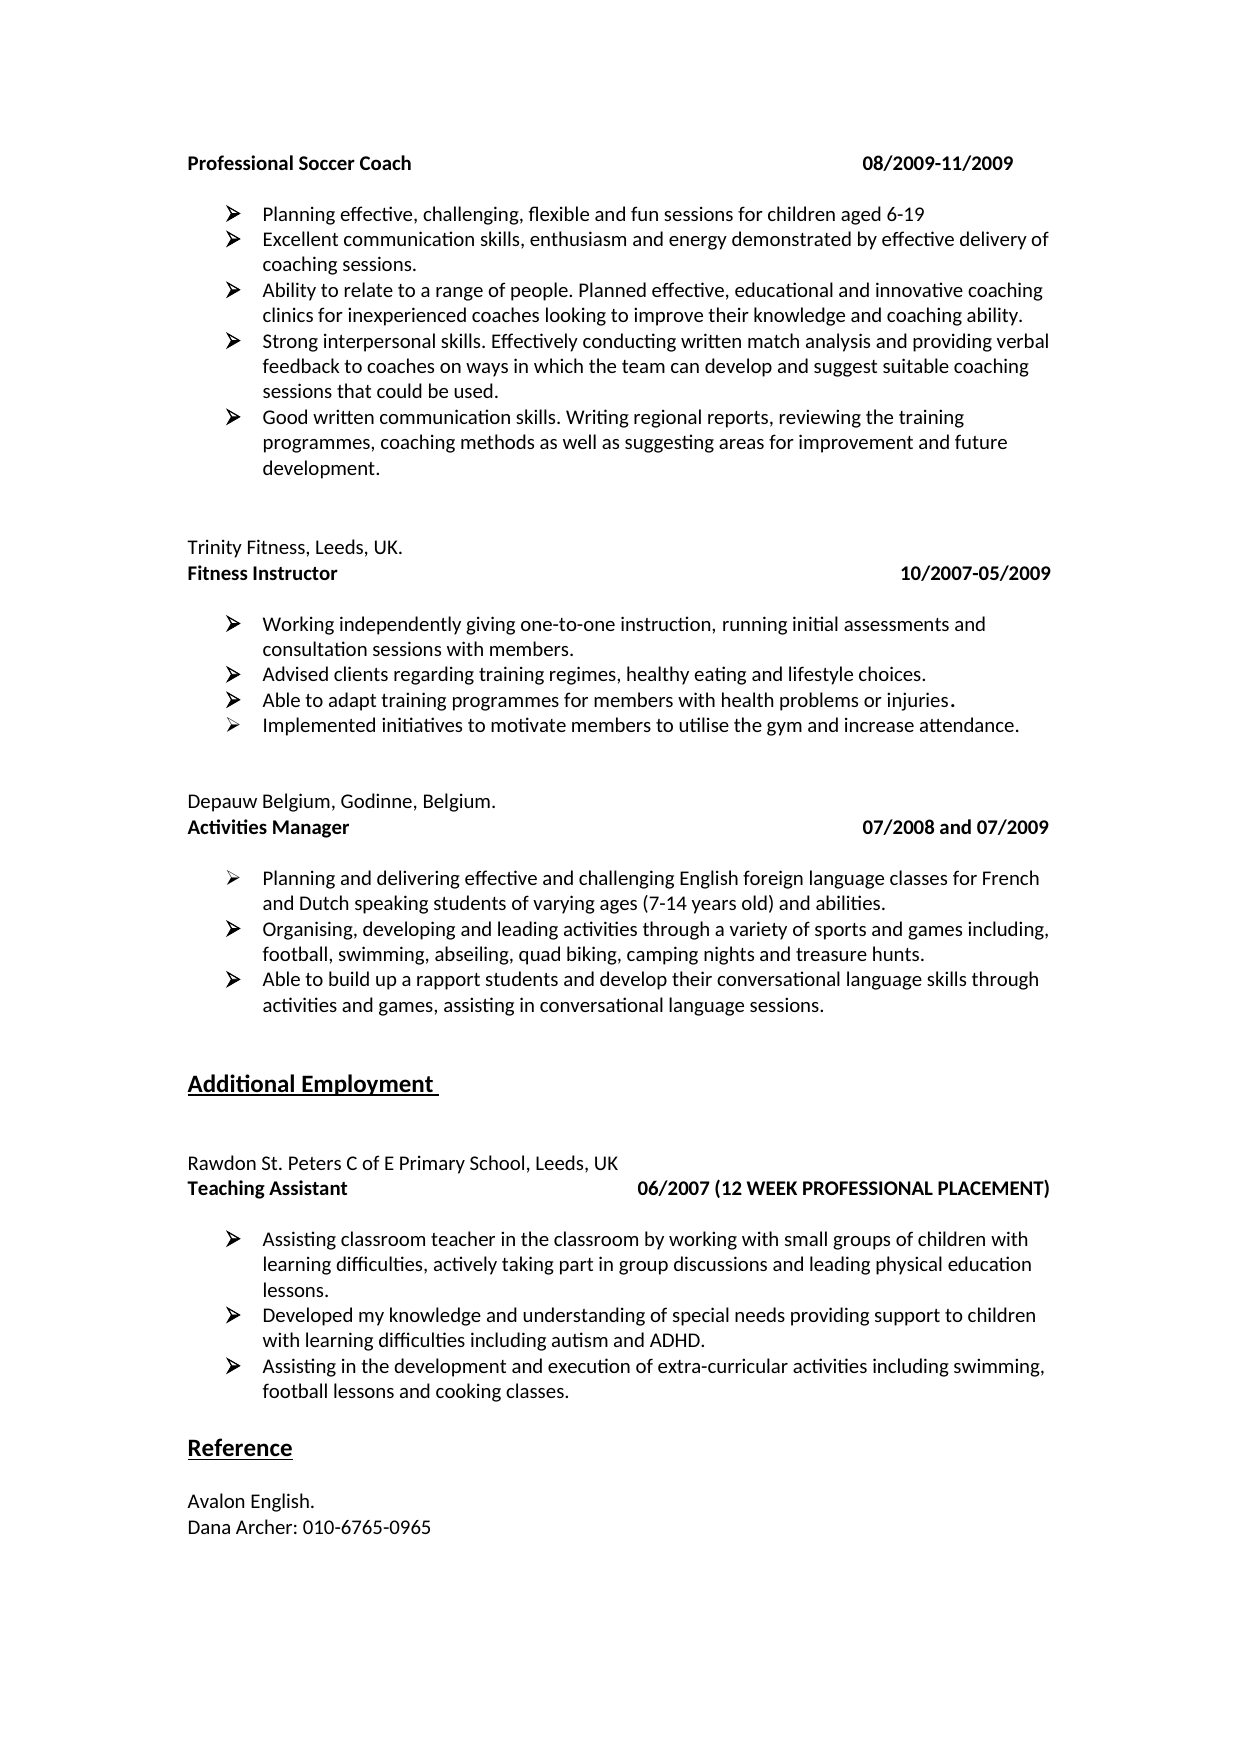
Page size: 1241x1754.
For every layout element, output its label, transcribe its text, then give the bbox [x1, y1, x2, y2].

text Activities Manager 07/2008 and 07/2009 [187, 814, 1053, 839]
text Rawdon St. Peters C of E Primary School, Leeds, UK [187, 1150, 1053, 1175]
list Able to adapt training programmes for members with health problems or injuries. [225, 687, 1053, 712]
list Strong interpersonal skills. Effectively conducting written match analysis and providing verbal feedback to coaches on ways in which the team can develop and suggest suitable coaching sessions that could be used. [225, 328, 1053, 404]
text Trinity Fitness, Leeds, UK. [187, 534, 1053, 560]
text Additional Employment [187, 1068, 1053, 1099]
list Working independently giving one-to-one instruction, running initial assessments and consultation sessions with members. [225, 611, 1053, 662]
text Fitness Instructor 10/2007-05/2009 [187, 560, 1053, 585]
list Advised clients regarding training regimes, healthy eating and lifestyle choices. [225, 662, 1053, 687]
list Able to build up a rapport students and develop their conversational language skills through activities and games, assisting in conversational language sessions. [225, 967, 1053, 1017]
list Assisting in the development and execution of extra-curricular activities including swimming, football lessons and cooking classes. [225, 1353, 1053, 1404]
list Assisting classroom teacher in the classroom by working with small groups of children with learning difficulties, actively taking part in group discussions and leading physical education lessons. [225, 1226, 1053, 1302]
list Good written communication skills. Writing regional reports, reviewing the training programmes, coaching methods as well as suggesting areas for improvement and future development. [225, 404, 1053, 480]
text Avalon English. [187, 1488, 1053, 1514]
text Teaching Assistant 06/2007 (12 WEEK PROFESSIONAL PLACEMENT) [187, 1175, 1053, 1201]
list Excellent communication skills, enthusiasm and energy demonstrated by effective delivery of coaching sessions. [225, 226, 1053, 277]
list Implemented initiatives to motivate members to utilise the gym and increase attendance. [225, 712, 1053, 738]
list Planning effective, challenging, flexible and fun sessions for children aged 6-19 [225, 201, 1053, 226]
list Planning and delivering effective and challenging English foreign language classes for French and Dutch speaking students of varying ages (7-14 years old) and abilities. [225, 865, 1053, 916]
text Reference [187, 1433, 1053, 1463]
list Ability to relate to a range of people. Planned effective, educational and innovative coaching clinics for inexperienced coaches looking to improve their knowledge and coaching ability. [225, 277, 1053, 328]
text Depauw Belgium, Godinne, Belgium. [187, 789, 1053, 814]
list Developed my knowledge and understanding of special needs providing support to children with learning difficulties including autism and ADHD. [225, 1302, 1053, 1353]
text Dana Archer: 010-6765-0965 [187, 1514, 1053, 1539]
list Organising, developing and leading activities through a variety of sports and games including, football, swimming, abseiling, quad biking, camping nights and treasure hunts. [225, 916, 1053, 967]
text Professional Soccer Coach 08/2009-11/2009 [187, 150, 1053, 175]
